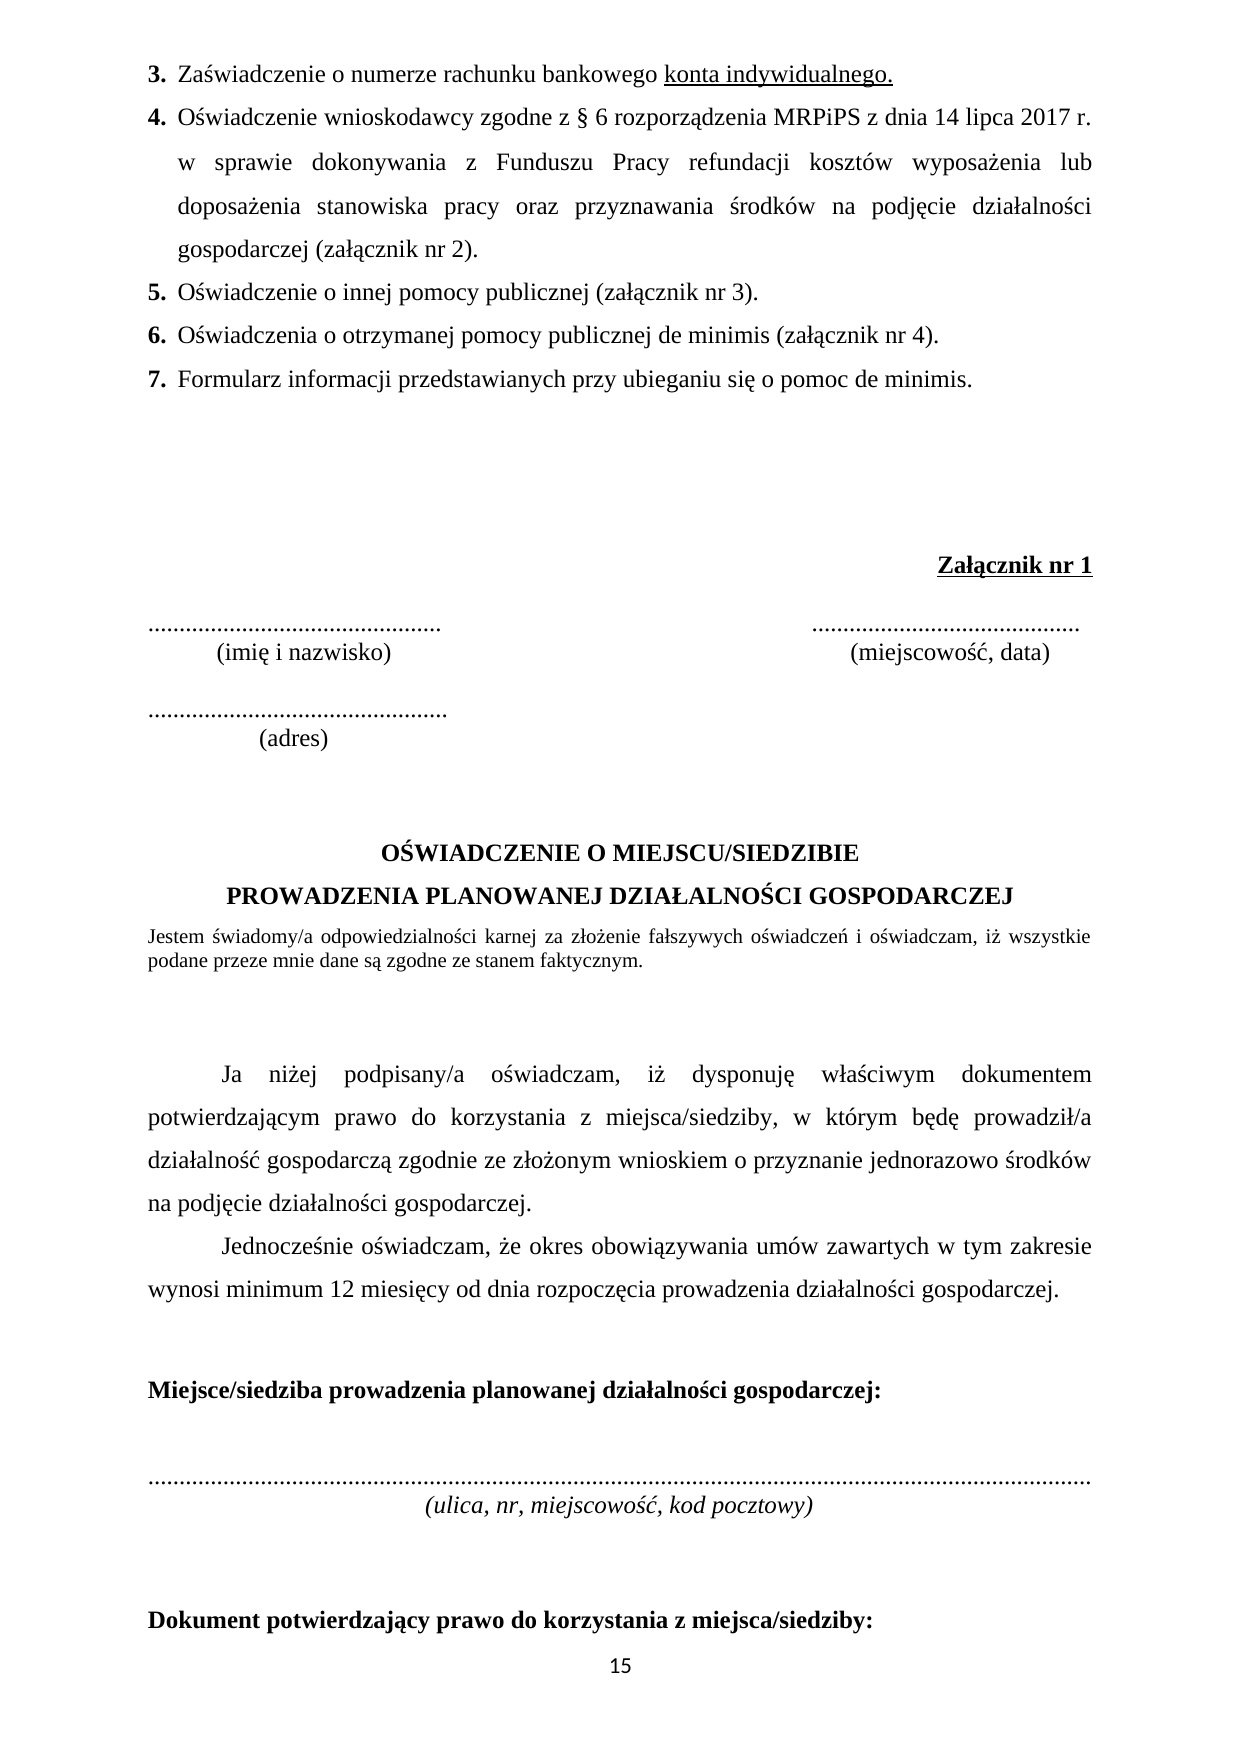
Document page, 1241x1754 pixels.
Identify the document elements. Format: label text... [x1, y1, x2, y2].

list Oświadczenie o innej pomocy publicznej (załącznik nr 3). [148, 277, 1092, 306]
text PROWADZENIA PLANOWANEJ DZIAŁALNOŚCI GOSPODARCZEJ [148, 881, 1092, 910]
text Załącznik nr 1 [590, 551, 1092, 579]
list Oświadczenie wnioskodawcy zgodne z § 6 rozporządzenia MRPiPS z dnia 14 lipca 2017 r. w sprawie dokonywania z Funduszu Pracy refundacji kosztów wyposażenia lub doposażenia stanowiska pracy oraz przyznawania środków na podjęcie działalności gospodarczej (załącznik nr 2). [148, 102, 1092, 263]
text (ulica, nr, miejscowość, kod pocztowy) [148, 1490, 1092, 1519]
text Miejsce/siedziba prowadzenia planowanej działalności gospodarczej: [148, 1375, 1092, 1404]
text (imię i nazwisko) (miejscowość, data) [148, 637, 1092, 666]
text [148, 1461, 1092, 1490]
list Zaświadczenie o numerze rachunku bankowego konta indywidualnego. [148, 59, 1092, 88]
text Jednocześnie oświadczam, że okres obowiązywania umów zawartych w tym zakresie wynosi minimum 12 miesięcy od dnia rozpoczęcia prowadzenia działalności gospodarczej. [148, 1231, 1092, 1303]
text OŚWIADCZENIE O MIEJSCU/SIEDZIBIE [148, 838, 1092, 867]
text Jestem świadomy/a odpowiedzialności karnej za złożenie fałszywych oświadczeń i oświadczam, iż wszystkie podane przeze mnie dane są zgodne ze stanem faktycznym. [148, 924, 1092, 972]
text Ja niżej podpisany/a oświadczam, iż dysponuję właściwym dokumentem potwierdzającym prawo do korzystania z miejsca/siedziby, w którym będę prowadził/a działalność gospodarczą zgodnie ze złożonym wnioskiem o przyznanie jednorazowo środków na podjęcie działalności gospodarczej. [148, 1059, 1092, 1217]
text Dokument potwierdzający prawo do korzystania z miejsca/siedziby: [148, 1605, 1092, 1634]
text ................................................ [148, 694, 1092, 723]
text (adres) [148, 723, 1092, 752]
list Oświadczenia o otrzymanej pomocy publicznej de minimis (załącznik nr 4). [148, 321, 1092, 349]
text ............................................... ........................................... [148, 608, 1092, 637]
list Formularz informacji przedstawianych przy ubieganiu się o pomoc de minimis. [148, 364, 1092, 392]
